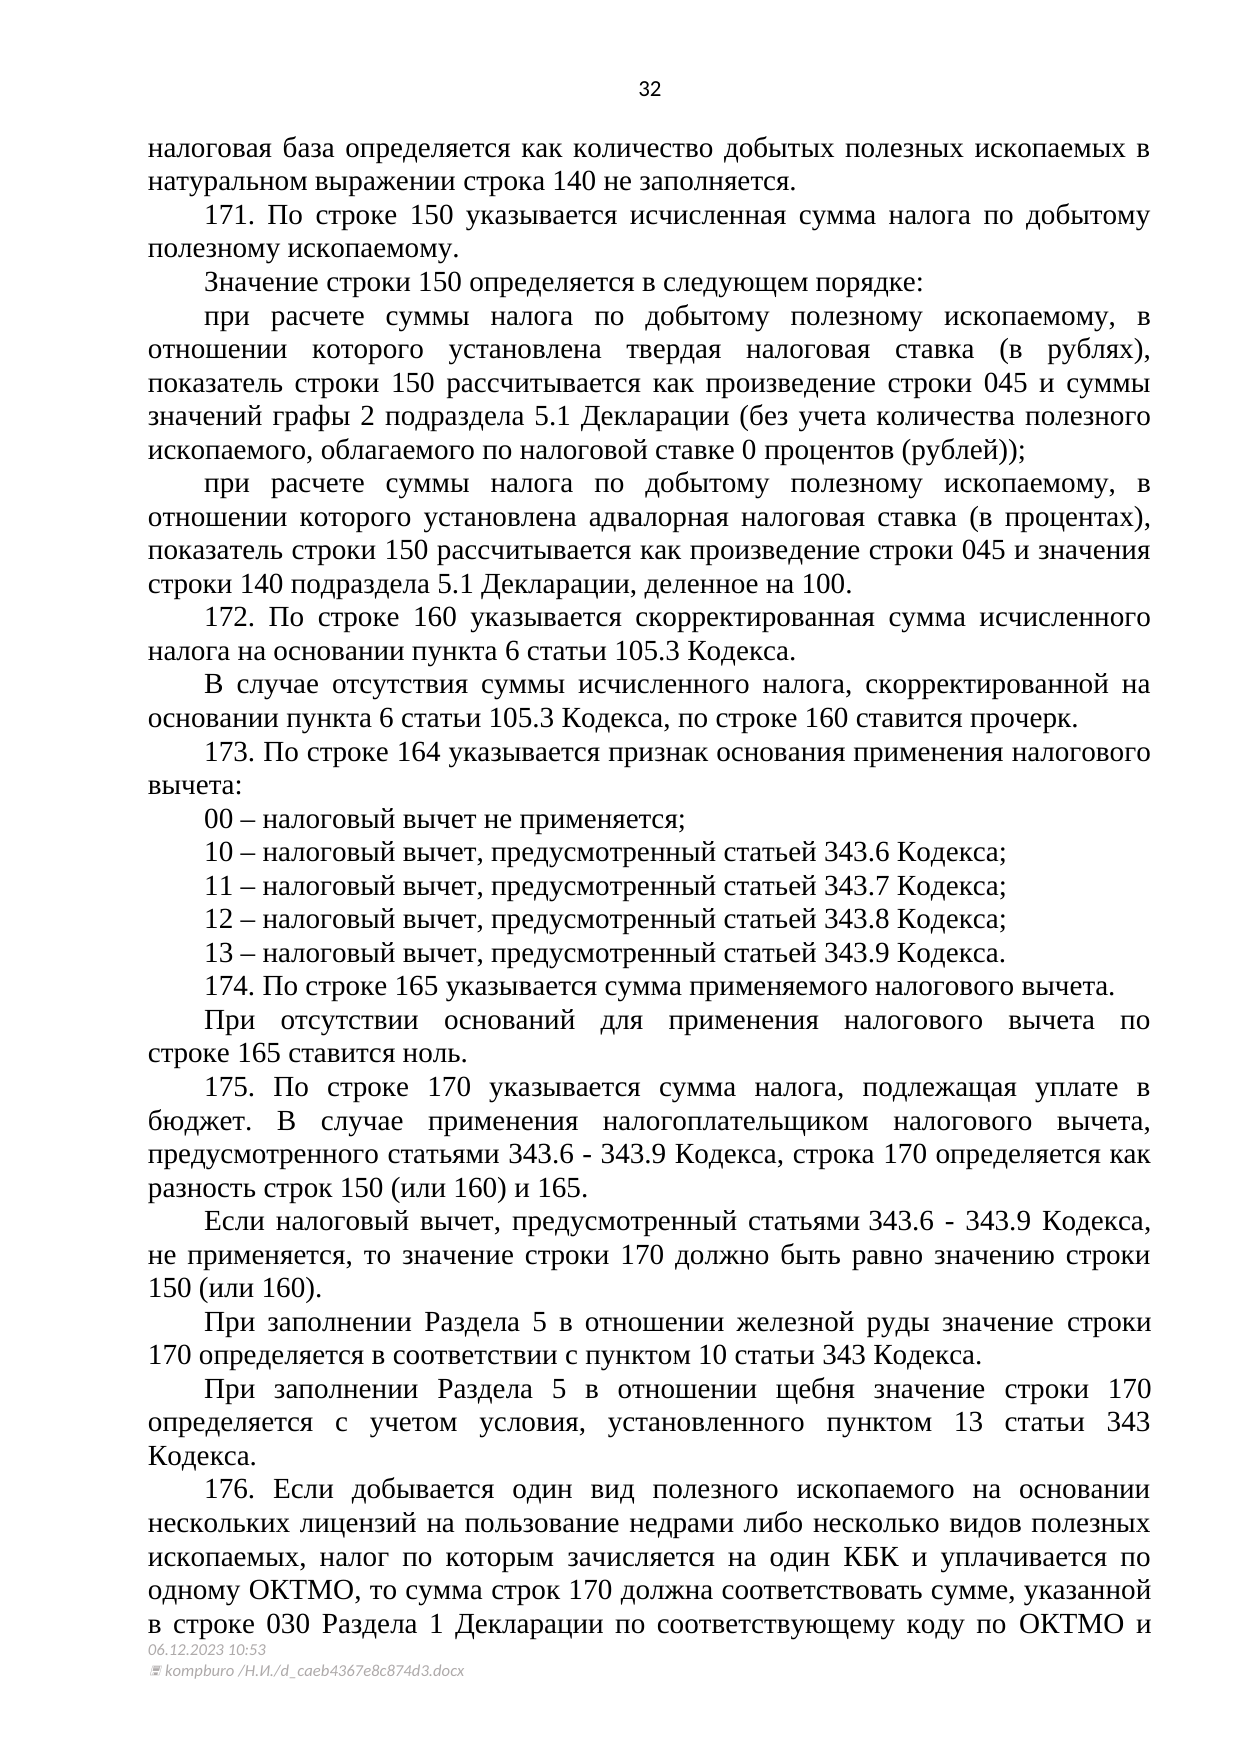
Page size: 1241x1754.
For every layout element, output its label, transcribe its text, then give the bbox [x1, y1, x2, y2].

text При заполнении Раздела 5 в отношении щебня значение строки 170 определяется с учетом условия, установленного пунктом 13 статьи 343 Кодекса. [148, 1371, 1152, 1472]
text В случае отсутствия суммы исчисленного налога, скорректированной на основании пункта 6 статьи 105.3 Кодекса, по строке 160 ставится прочерк. [148, 667, 1152, 734]
text 175. По строке 170 указывается сумма налога, подлежащая уплате в бюджет. В случае применения налогоплательщиком налогового вычета, предусмотренного статьями 343.6 - 343.9 Кодекса, строка 170 определяется как разность строк 150 (или 160) и 165. [148, 1069, 1152, 1203]
text 12 – налоговый вычет, предусмотренный статьей 343.8 Кодекса; [148, 901, 1152, 935]
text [148, 130, 1152, 197]
text Если налоговый вычет, предусмотренный статьями 343.6 - 343.9 Кодекса, не применяется, то значение строки 170 должно быть равно значению строки 150 (или 160). [148, 1203, 1152, 1304]
text 10 – налоговый вычет, предусмотренный статьей 343.6 Кодекса; [148, 834, 1152, 868]
text при расчете суммы налога по добытому полезному ископаемому, в отношении которого установлена адвалорная налоговая ставка (в процентах), показатель строки 150 рассчитывается как произведение строки 045 и значения строки 140 подраздела 5.1 Декларации, деленное на 100. [148, 465, 1152, 599]
text При заполнении Раздела 5 в отношении железной руды значение строки 170 определяется в соответствии с пунктом 10 статьи 343 Кодекса. [148, 1304, 1152, 1371]
text 13 – налоговый вычет, предусмотренный статьей 343.9 Кодекса. [148, 935, 1152, 968]
text 172. По строке 160 указывается скорректированная сумма исчисленного налога на основании пункта 6 статьи 105.3 Кодекса. [148, 599, 1152, 667]
text 171. По строке 150 указывается исчисленная сумма налога по добытому полезному ископаемому. [148, 197, 1152, 264]
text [148, 1472, 1152, 1639]
text 174. По строке 165 указывается сумма применяемого налогового вычета. [148, 968, 1152, 1002]
text 00 – налоговый вычет не применяется; [148, 801, 1152, 834]
text При отсутствии оснований для применения налогового вычета по строке 165 ставится ноль. [148, 1002, 1152, 1069]
text при расчете суммы налога по добытому полезному ископаемому, в отношении которого установлена твердая налоговая ставка (в рублях), показатель строки 150 рассчитывается как произведение строки 045 и суммы значений графы 2 подраздела 5.1 Декларации (без учета количества полезного ископаемого, облагаемого по налоговой ставке 0 процентов (рублей)); [148, 298, 1152, 465]
text Значение строки 150 определяется в следующем порядке: [148, 264, 1152, 298]
text 11 – налоговый вычет, предусмотренный статьей 343.7 Кодекса; [148, 868, 1152, 901]
text 173. По строке 164 указывается признак основания применения налогового вычета: [148, 734, 1152, 801]
